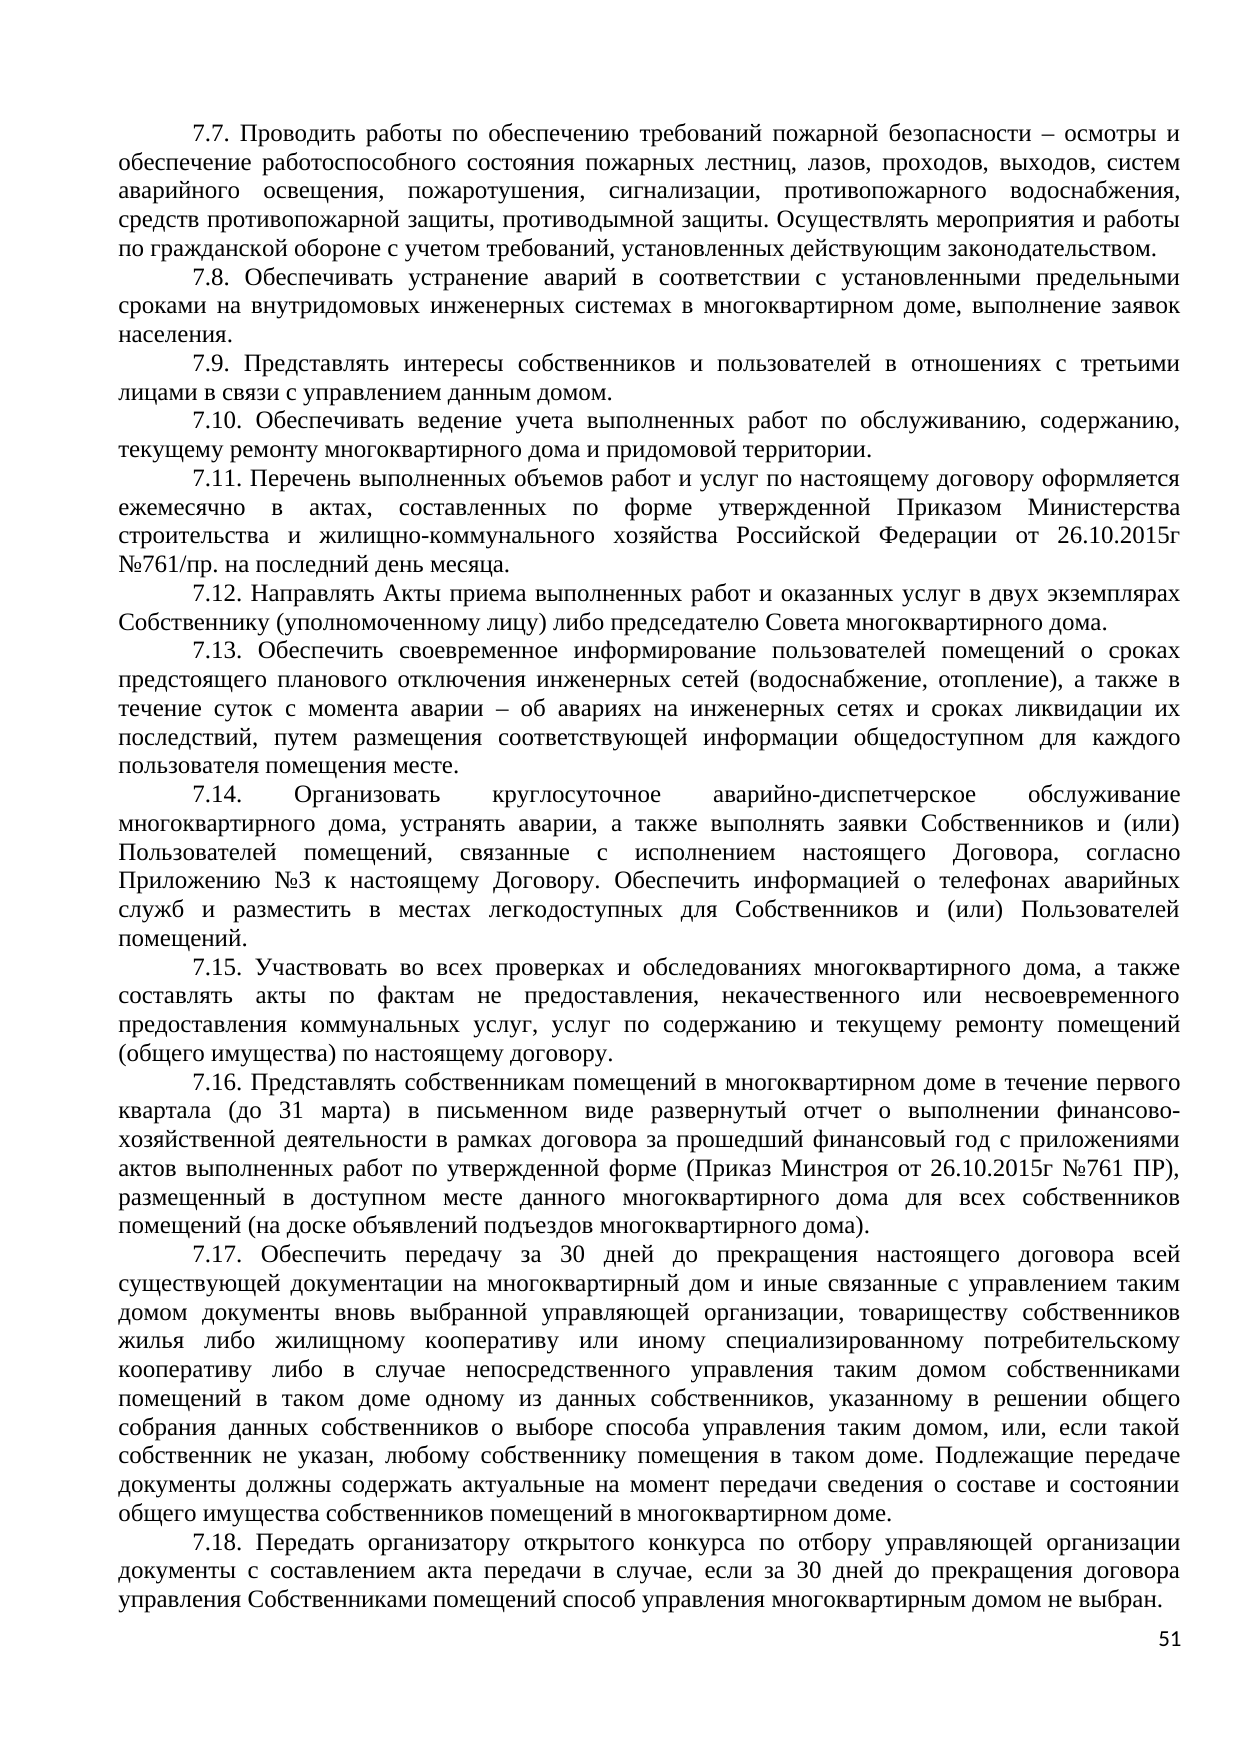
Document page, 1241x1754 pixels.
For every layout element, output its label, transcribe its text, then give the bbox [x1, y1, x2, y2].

text 7.8. Обеспечивать устранение аварий в соответствии с установленными предельными сроками на внутридомовых инженерных системах в многоквартирном доме, выполнение заявок населения. [118, 262, 1181, 348]
text 7.12. Направлять Акты приема выполненных работ и оказанных услуг в двух экземплярах Собственнику (уполномоченному лицу) либо председателю Совета многоквартирного дома. [118, 578, 1181, 636]
text 7.16. Представлять собственникам помещений в многоквартирном доме в течение первого квартала (до 31 марта) в письменном виде развернутый отчет о выполнении финансово-хозяйственной деятельности в рамках договора за прошедший финансовый год с приложениями актов выполненных работ по утвержденной форме (Приказ Минстроя от 26.10.2015г №761 ПР), размещенный в доступном месте данного многоквартирного дома для всех собственников помещений (на доске объявлений подъездов многоквартирного дома). [118, 1067, 1181, 1239]
text 7.13. Обеспечить своевременное информирование пользователей помещений о сроках предстоящего планового отключения инженерных сетей (водоснабжение, отопление), а также в течение суток с момента аварии – об авариях на инженерных сетях и сроках ликвидации их последствий, путем размещения соответствующей информации общедоступном для каждого пользователя помещения месте. [118, 636, 1181, 779]
text 7.7. Проводить работы по обеспечению требований пожарной безопасности – осмотры и обеспечение работоспособного состояния пожарных лестниц, лазов, проходов, выходов, систем аварийного освещения, пожаротушения, сигнализации, противопожарного водоснабжения, средств противопожарной защиты, противодымной защиты. Осуществлять мероприятия и работы по гражданской обороне с учетом требований, установленных действующим законодательством. [118, 118, 1181, 262]
text 7.9. Представлять интересы собственников и пользователей в отношениях с третьими лицами в связи с управлением данным домом. [118, 348, 1181, 406]
text 7.14. Организовать круглосуточное аварийно-диспетчерское обслуживание многоквартирного дома, устранять аварии, а также выполнять заявки Собственников и (или) Пользователей помещений, связанные с исполнением настоящего Договора, согласно Приложению №3 к настоящему Договору. Обеспечить информацией о телефонах аварийных служб и разместить в местах легкодоступных для Собственников и (или) Пользователей помещений. [118, 779, 1181, 952]
text 7.15. Участвовать во всех проверках и обследованиях многоквартирного дома, а также составлять акты по фактам не предоставления, некачественного или несвоевременного предоставления коммунальных услуг, услуг по содержанию и текущему ремонту помещений (общего имущества) по настоящему договору. [118, 952, 1181, 1067]
text 7.17. Обеспечить передачу за 30 дней до прекращения настоящего договора всей существующей документации на многоквартирный дом и иные связанные с управлением таким домом документы вновь выбранной управляющей организации, товариществу собственников жилья либо жилищному кооперативу или иному специализированному потребительскому кооперативу либо в случае непосредственного управления таким домом собственниками помещений в таком доме одному из данных собственников, указанному в решении общего собрания данных собственников о выборе способа управления таким домом, или, если такой собственник не указан, любому собственнику помещения в таком доме. Подлежащие передаче документы должны содержать актуальные на момент передачи сведения о составе и состоянии общего имущества собственников помещений в многоквартирном доме. [118, 1239, 1181, 1527]
text 7.10. Обеспечивать ведение учета выполненных работ по обслуживанию, содержанию, текущему ремонту многоквартирного дома и придомовой территории. [118, 406, 1181, 463]
text 7.11. Перечень выполненных объемов работ и услуг по настоящему договору оформляется ежемесячно в актах, составленных по форме утвержденной Приказом Министерства строительства и жилищно-коммунального хозяйства Российской Федерации от 26.10.2015г №761/пр. на последний день месяца. [118, 463, 1181, 578]
text 7.18. Передать организатору открытого конкурса по отбору управляющей организации документы с составлением акта передачи в случае, если за 30 дней до прекращения договора управления Собственниками помещений способ управления многоквартирным домом не выбран. [118, 1527, 1181, 1613]
